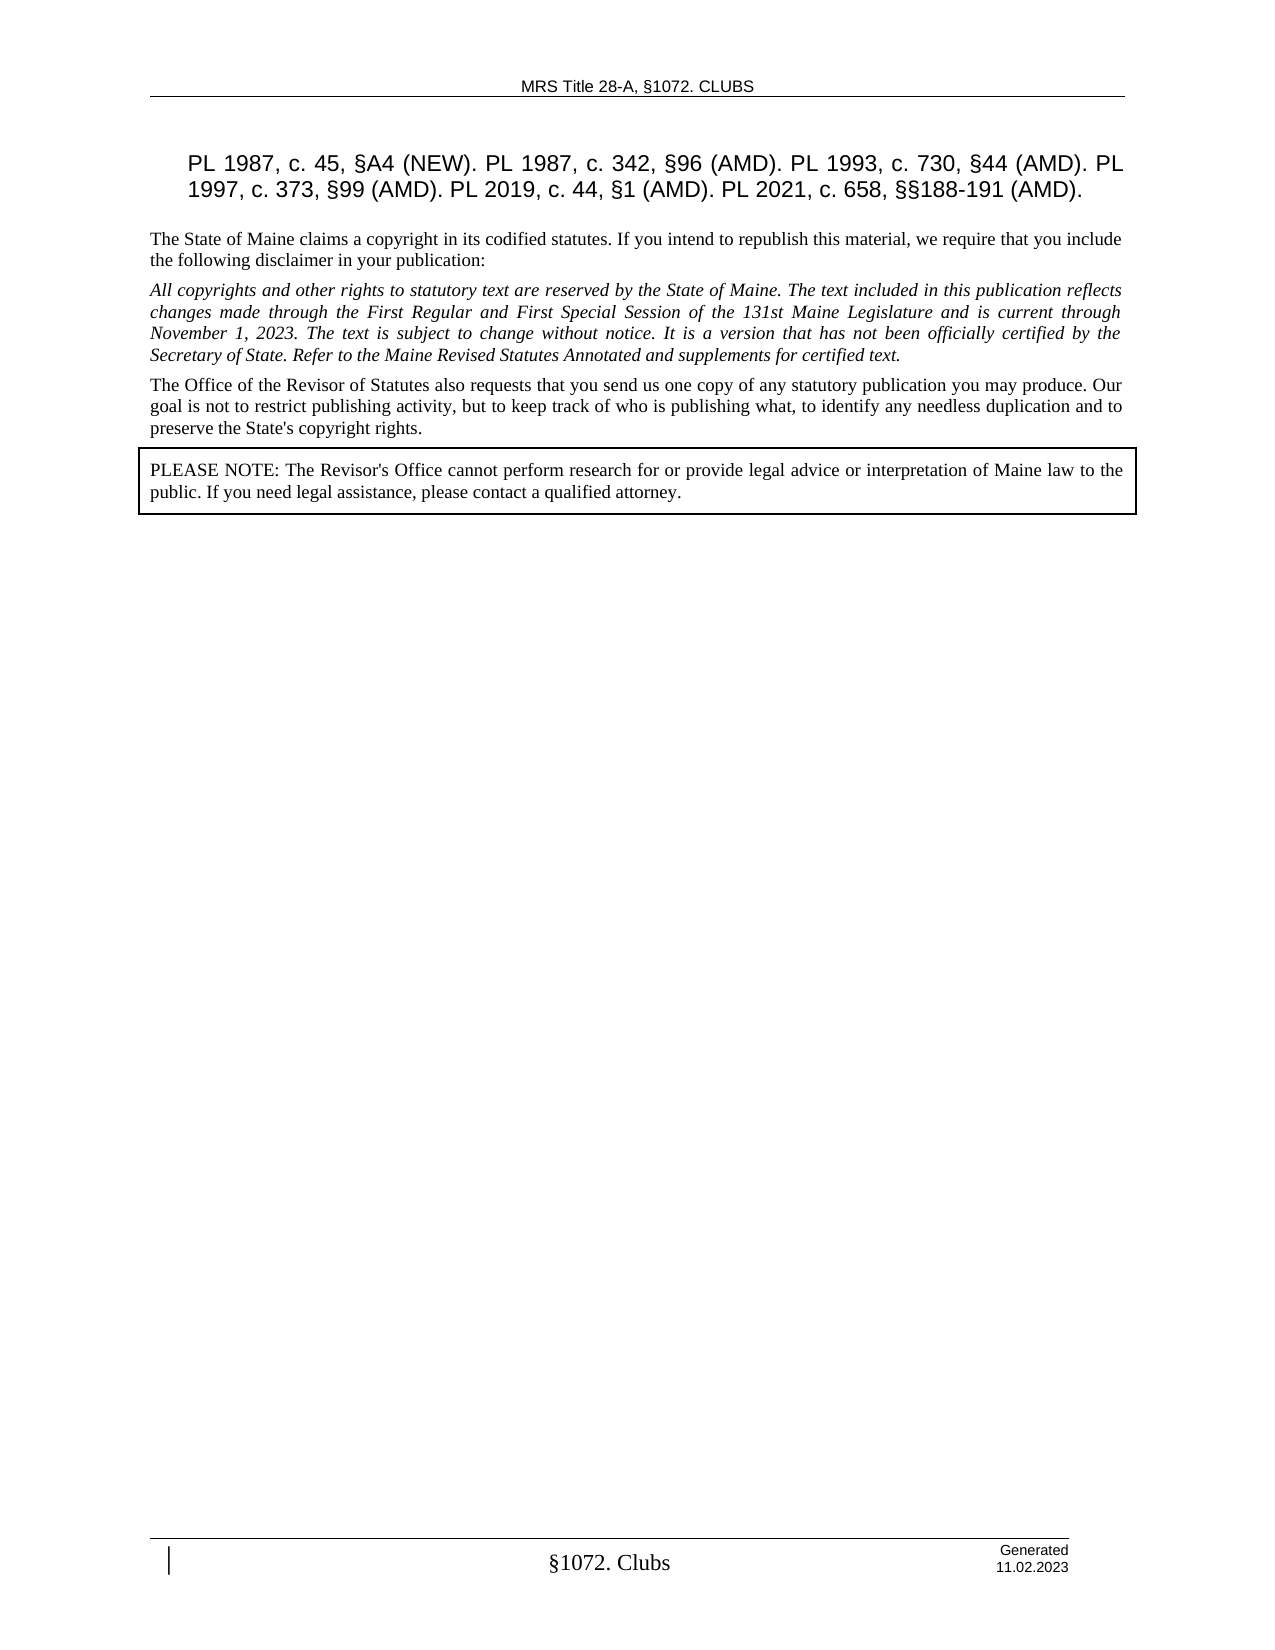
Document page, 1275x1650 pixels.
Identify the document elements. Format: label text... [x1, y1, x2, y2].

text The State of Maine claims a copyright in its codified statutes. If you intend to republish this material, we require that you include the following disclaimer in your publication: [150, 228, 1125, 271]
text The Office of the Revisor of Statutes also requests that you send us one copy of any statutory publication you may produce. Our goal is not to restrict publishing activity, but to keep track of who is publishing what, to identify any needless duplication and to preserve the State's copyright rights. [150, 374, 1125, 438]
text All copyrights and other rights to statutory text are reserved by the State of Maine. The text included in this publication reflects changes made through the First Regular and First Special Session of the 131st Maine Legislature and is current through November 1, 2023 . The text is subject to change without notice. It is a version that has not been officially certified by the Secretary of State. Refer to the Maine Revised Statutes Annotated and supplements for certified text. [150, 279, 1125, 365]
text PLEASE NOTE: The Revisor's Office cannot perform research for or provide legal advice or interpretation of Maine law to the public. If you need legal assistance, please contact a qualified attorney. [140, 449, 1135, 513]
text PL 1987, c. 45, §A4 (NEW). PL 1987, c. 342, §96 (AMD). PL 1993, c. 730, §44 (AMD). PL 1997, c. 373, §99 (AMD). PL 2019, c. 44, §1 (AMD). PL 2021, c. 658, §§188-191 (AMD). [187, 150, 1125, 203]
